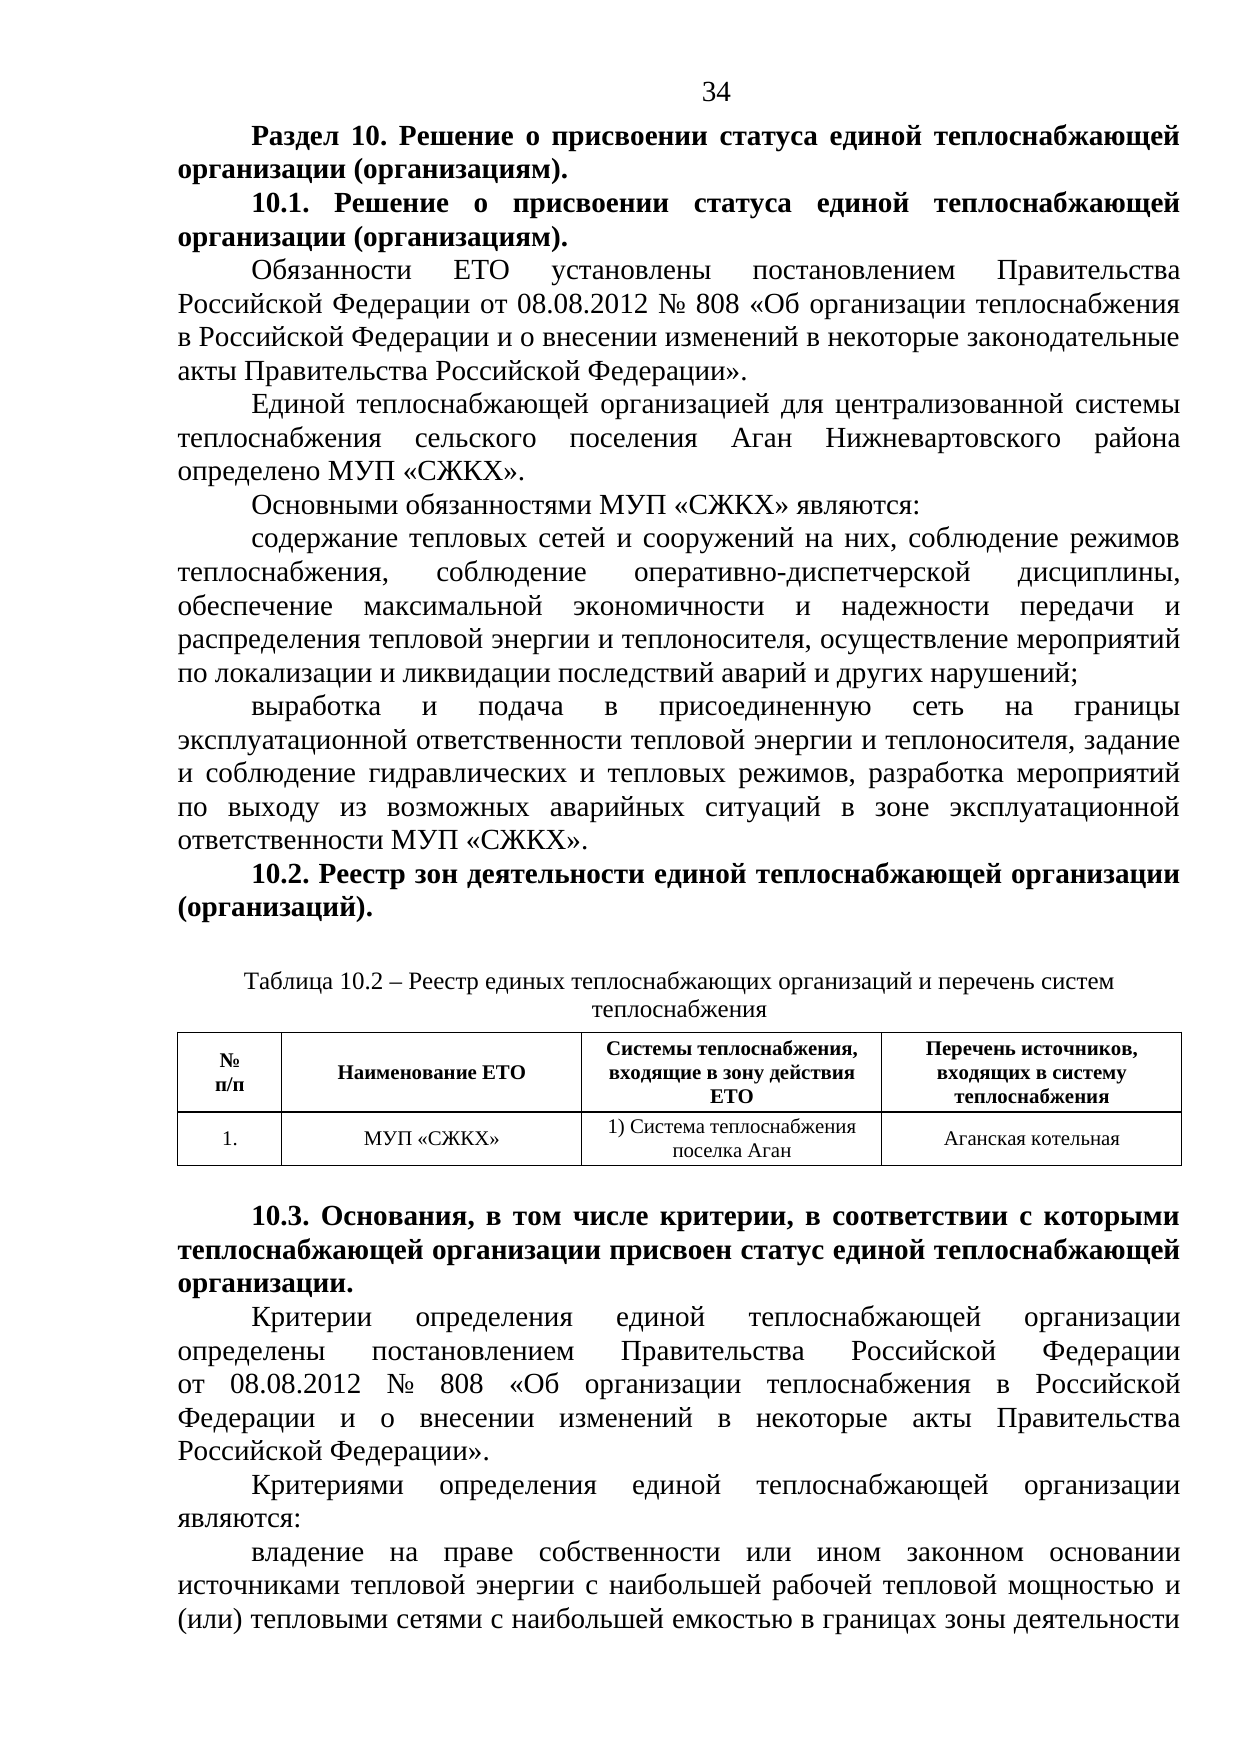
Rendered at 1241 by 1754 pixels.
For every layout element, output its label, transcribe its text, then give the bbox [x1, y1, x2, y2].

table_header Системы теплоснабжения, входящие в зону действия ЕТО [582, 1033, 881, 1111]
text Критериями определения единой теплоснабжающей организации являются: [177, 1467, 1181, 1534]
table_header № п/п [178, 1033, 281, 1111]
table_cell МУП «СЖКХ» [282, 1113, 581, 1164]
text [177, 1534, 1181, 1634]
text Таблица 10.2 – Реестр единых теплоснабжающих организаций и перечень систем теплоснабжения [177, 966, 1181, 1023]
text Критерии определения единой теплоснабжающей организации определены постановлением Правительства Российской Федерации от 08.08.2012 № 808 «Об организации теплоснабжения в Российской Федерации и о внесении изменений в некоторые акты Правительства Российской Федерации». [177, 1299, 1181, 1467]
table_header Перечень источников, входящих в систему теплоснабжения [882, 1033, 1181, 1111]
subtitle Раздел 10. Решение о присвоении статуса единой теплоснабжающей организации (организациям). [177, 118, 1181, 185]
table_header Наименование ЕТО [282, 1033, 581, 1111]
table_cell 1. [178, 1113, 281, 1164]
table_cell 1) Система теплоснабжения поселка Аган [582, 1113, 881, 1164]
text Обязанности ЕТО установлены постановлением Правительства Российской Федерации от 08.08.2012 № 808 «Об организации теплоснабжения в Российской Федерации и о внесении изменений в некоторые законодательные акты Правительства Российской Федерации». [177, 252, 1181, 386]
subtitle 10.3. Основания, в том числе критерии, в соответствии с которыми теплоснабжающей организации присвоен статус единой теплоснабжающей организации. [177, 1198, 1181, 1299]
text Единой теплоснабжающей организацией для централизованной системы теплоснабжения сельского поселения Аган Нижневартовского района определено МУП «СЖКХ». [177, 386, 1181, 487]
text выработка и подача в присоединенную сеть на границы эксплуатационной ответственности тепловой энергии и теплоносителя, задание и соблюдение гидравлических и тепловых режимов, разработка мероприятий по выходу из возможных аварийных ситуаций в зоне эксплуатационной ответственности МУП «СЖКХ». [177, 688, 1181, 856]
text Основными обязанностями МУП «СЖКХ» являются: [177, 487, 1181, 521]
table_cell Аганская котельная [882, 1113, 1181, 1164]
text содержание тепловых сетей и сооружений на них, соблюдение режимов теплоснабжения, соблюдение оперативно-диспетчерской дисциплины, обеспечение максимальной экономичности и надежности передачи и распределения тепловой энергии и теплоносителя, осуществление мероприятий по локализации и ликвидации последствий аварий и других нарушений; [177, 521, 1181, 688]
subtitle 10.2. Реестр зон деятельности единой теплоснабжающей организации (организаций). [177, 856, 1181, 923]
subtitle 10.1. Решение о присвоении статуса единой теплоснабжающей организации (организациям). [177, 185, 1181, 252]
